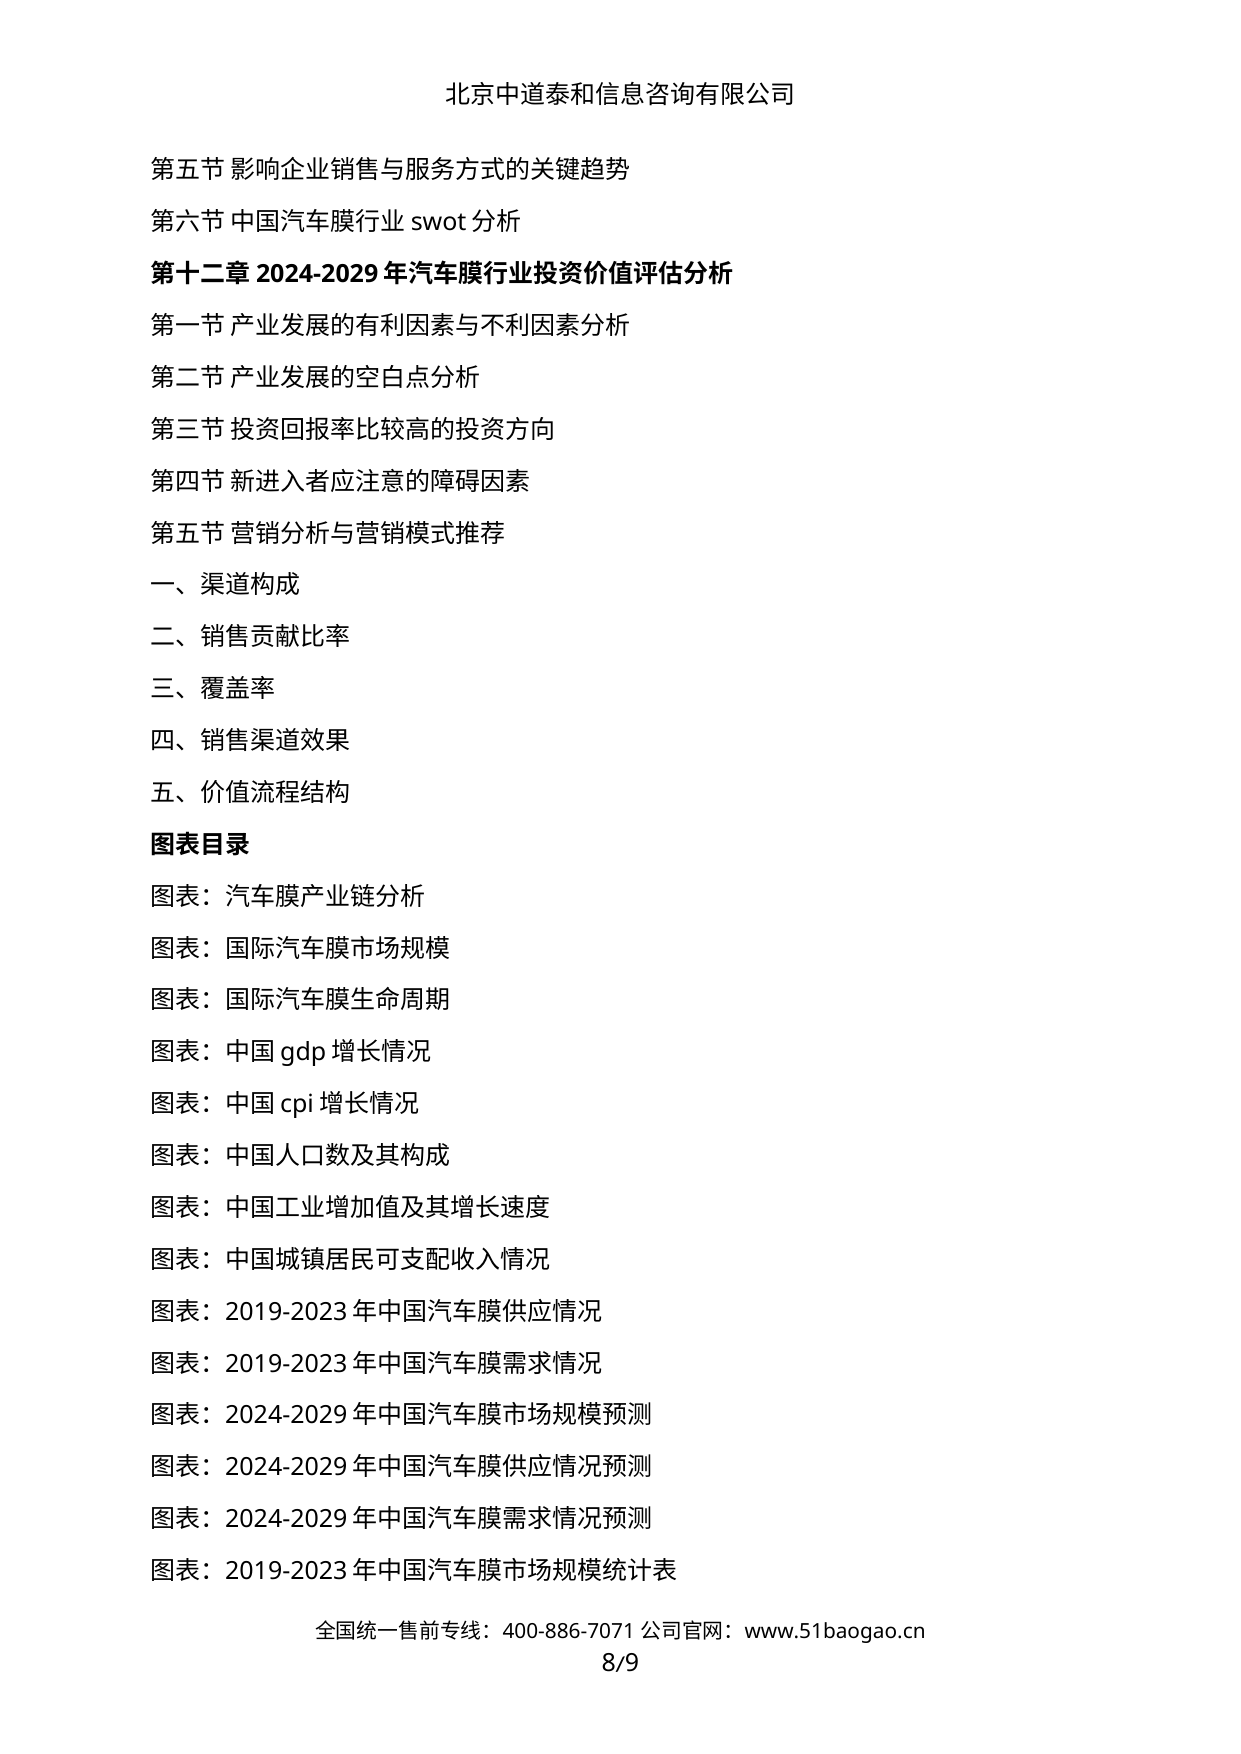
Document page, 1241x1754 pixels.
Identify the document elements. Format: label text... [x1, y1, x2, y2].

text 图表：2024-2029年中国汽车膜需求情况预测 [150, 1499, 1090, 1535]
text 第三节 投资回报率比较高的投资方向 [150, 409, 1090, 446]
text 图表：中国城镇居民可支配收入情况 [150, 1239, 1090, 1276]
text 图表：2019-2023年中国汽车膜供应情况 [150, 1291, 1090, 1327]
text 图表：中国gdp增长情况 [150, 1032, 1090, 1068]
text 五、价值流程结构 [150, 772, 1090, 809]
text 第四节 新进入者应注意的障碍因素 [150, 461, 1090, 497]
text 图表：中国工业增加值及其增长速度 [150, 1187, 1090, 1224]
text 一、渠道构成 [150, 565, 1090, 601]
text 第六节 中国汽车膜行业swot分析 [150, 202, 1090, 238]
text 二、销售贡献比率 [150, 617, 1090, 653]
text 第一节 产业发展的有利因素与不利因素分析 [150, 306, 1090, 342]
text 图表：2019-2023年中国汽车膜市场规模统计表 [150, 1551, 1090, 1587]
text 图表：2024-2029年中国汽车膜市场规模预测 [150, 1395, 1090, 1431]
text 图表：2024-2029年中国汽车膜供应情况预测 [150, 1447, 1090, 1483]
text 图表目录 [150, 824, 1090, 861]
text 三、覆盖率 [150, 669, 1090, 705]
text 图表：中国cpi增长情况 [150, 1084, 1090, 1120]
text 图表：2019-2023年中国汽车膜需求情况 [150, 1343, 1090, 1379]
text 第十二章 2024-2029年汽车膜行业投资价值评估分析 [150, 254, 1090, 290]
text 第二节 产业发展的空白点分析 [150, 357, 1090, 394]
text 图表：国际汽车膜生命周期 [150, 980, 1090, 1016]
text 第五节 营销分析与营销模式推荐 [150, 513, 1090, 549]
text 图表：中国人口数及其构成 [150, 1136, 1090, 1172]
text 图表：汽车膜产业链分析 [150, 876, 1090, 912]
text 四、销售渠道效果 [150, 721, 1090, 757]
text 图表：国际汽车膜市场规模 [150, 928, 1090, 964]
text 第五节 影响企业销售与服务方式的关键趋势 [150, 150, 1090, 186]
